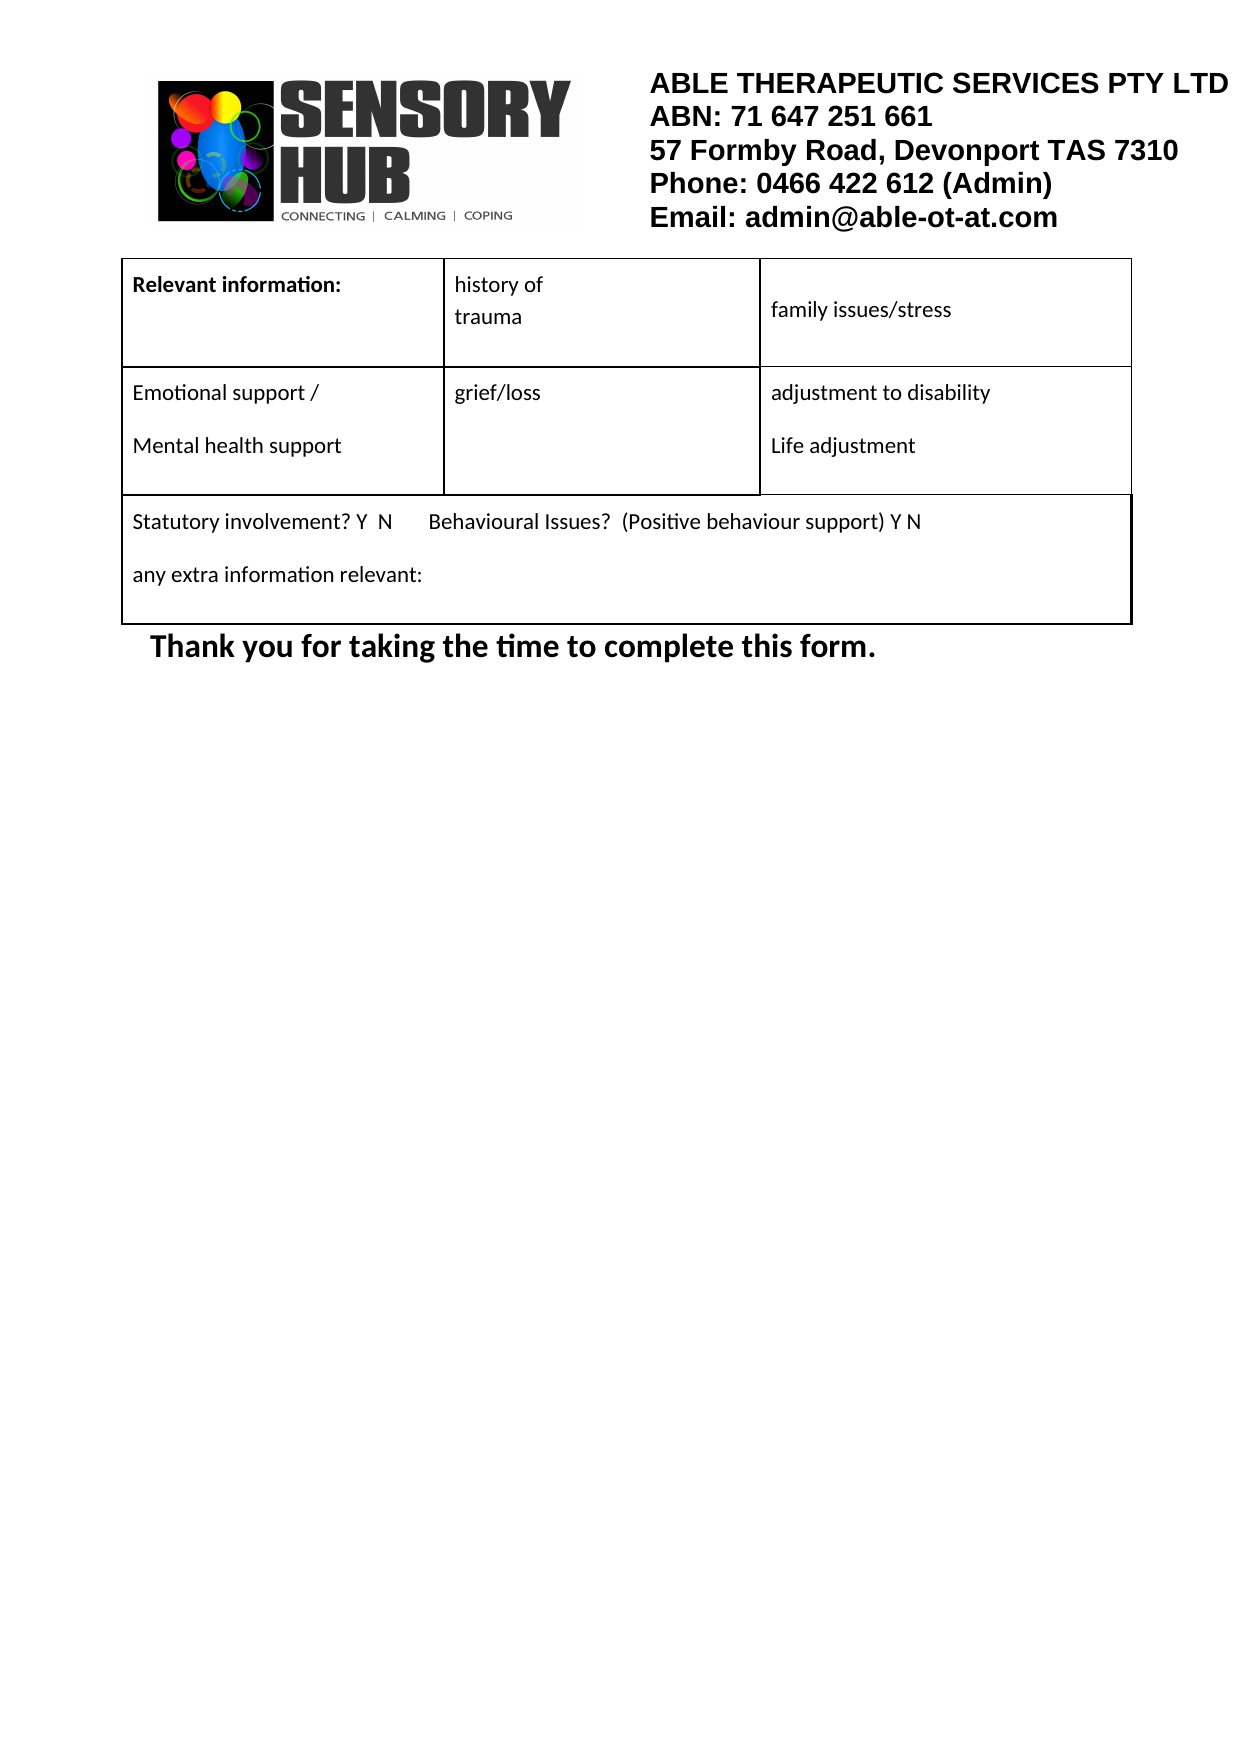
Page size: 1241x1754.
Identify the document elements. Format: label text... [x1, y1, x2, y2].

table_cell Emotional support / Mental health support [123, 368, 443, 494]
table_cell Relevant information: [123, 259, 443, 366]
table_cell grief/loss [445, 368, 759, 494]
picture [150, 73, 579, 230]
table_cell adjustment to disability Life adjustment [761, 367, 1131, 494]
table_cell history of trauma [445, 259, 759, 366]
table_cell family issues/stress [761, 259, 1131, 366]
text Thank you for taking the time to complete this form. [150, 625, 1090, 666]
table_cell Statutory involvement? Y N Behavioural Issues? (Positive behaviour support) Y N any extra information relevant: [123, 495, 1130, 623]
